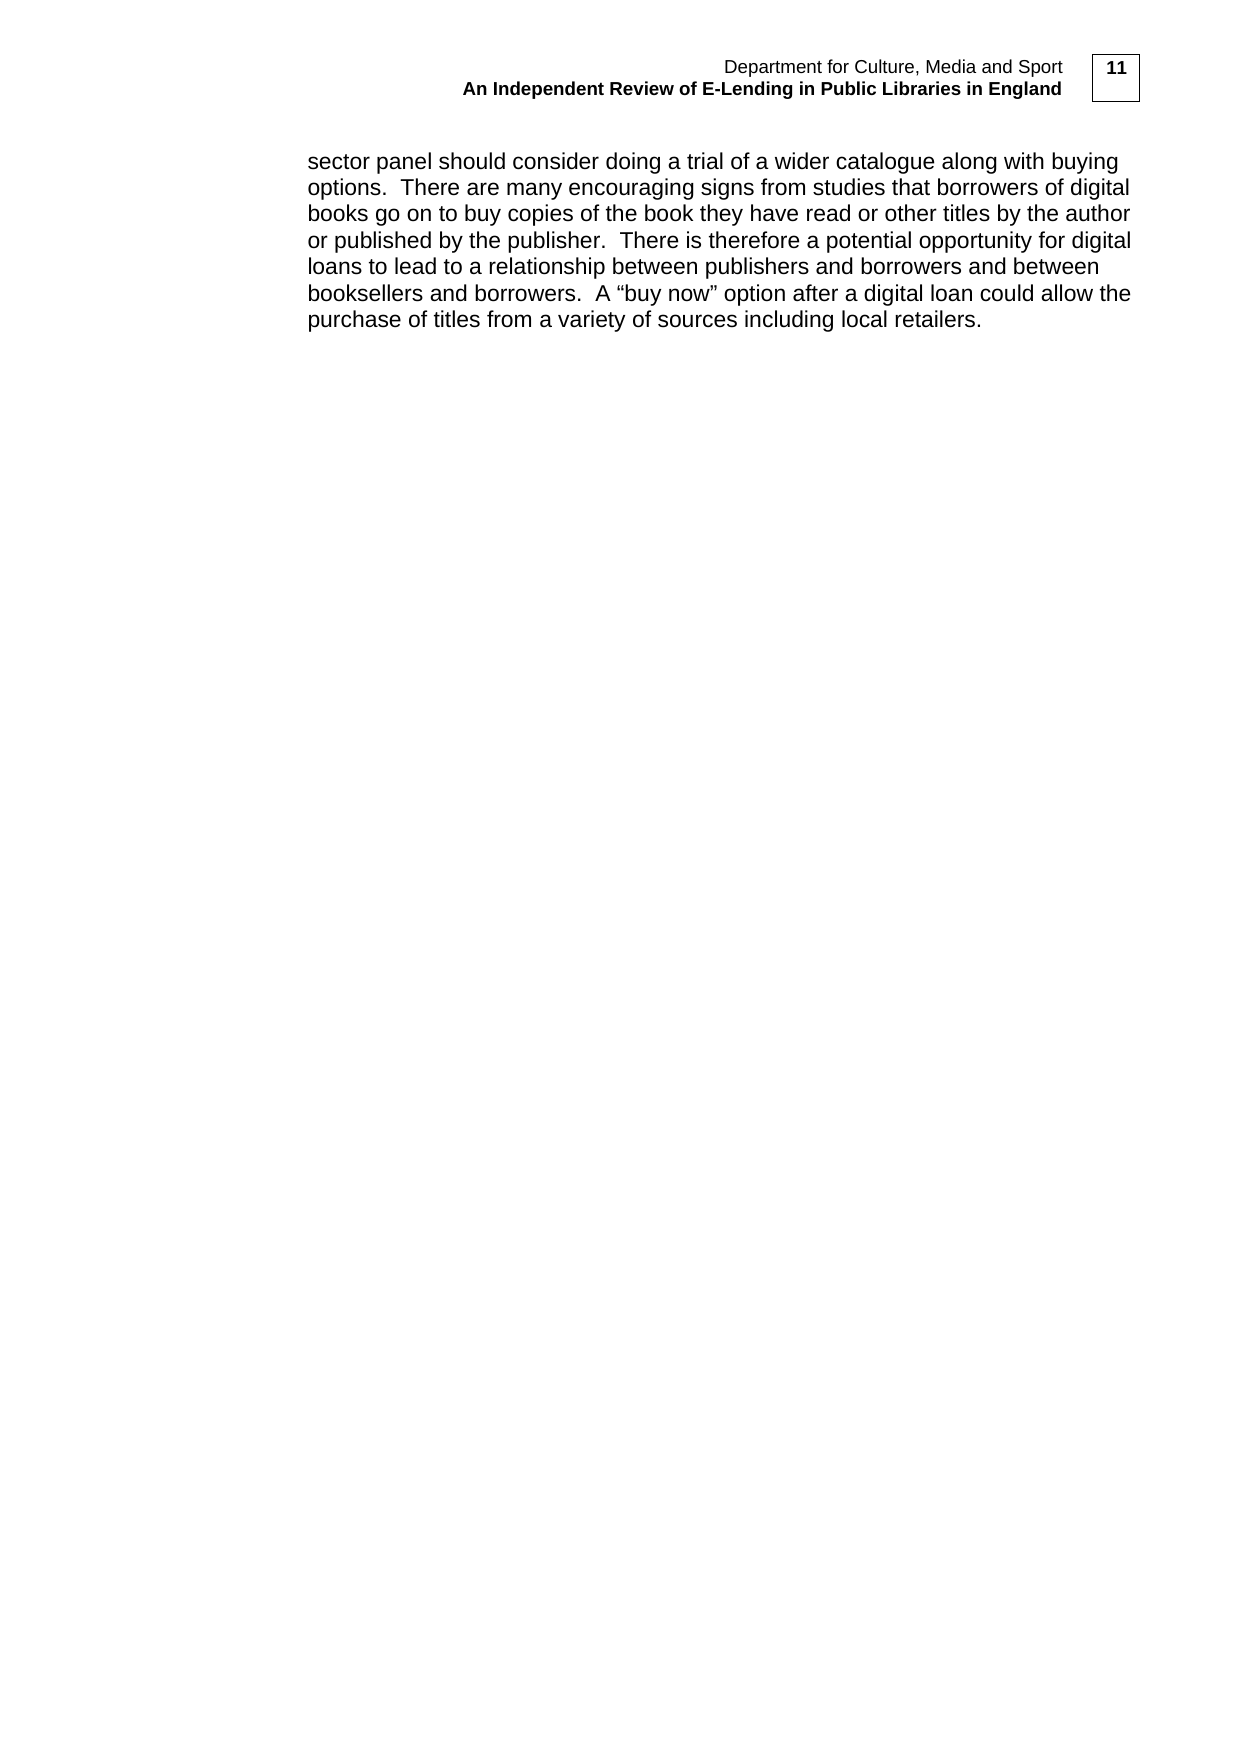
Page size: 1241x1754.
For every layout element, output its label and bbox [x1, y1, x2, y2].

text [307, 148, 1134, 332]
